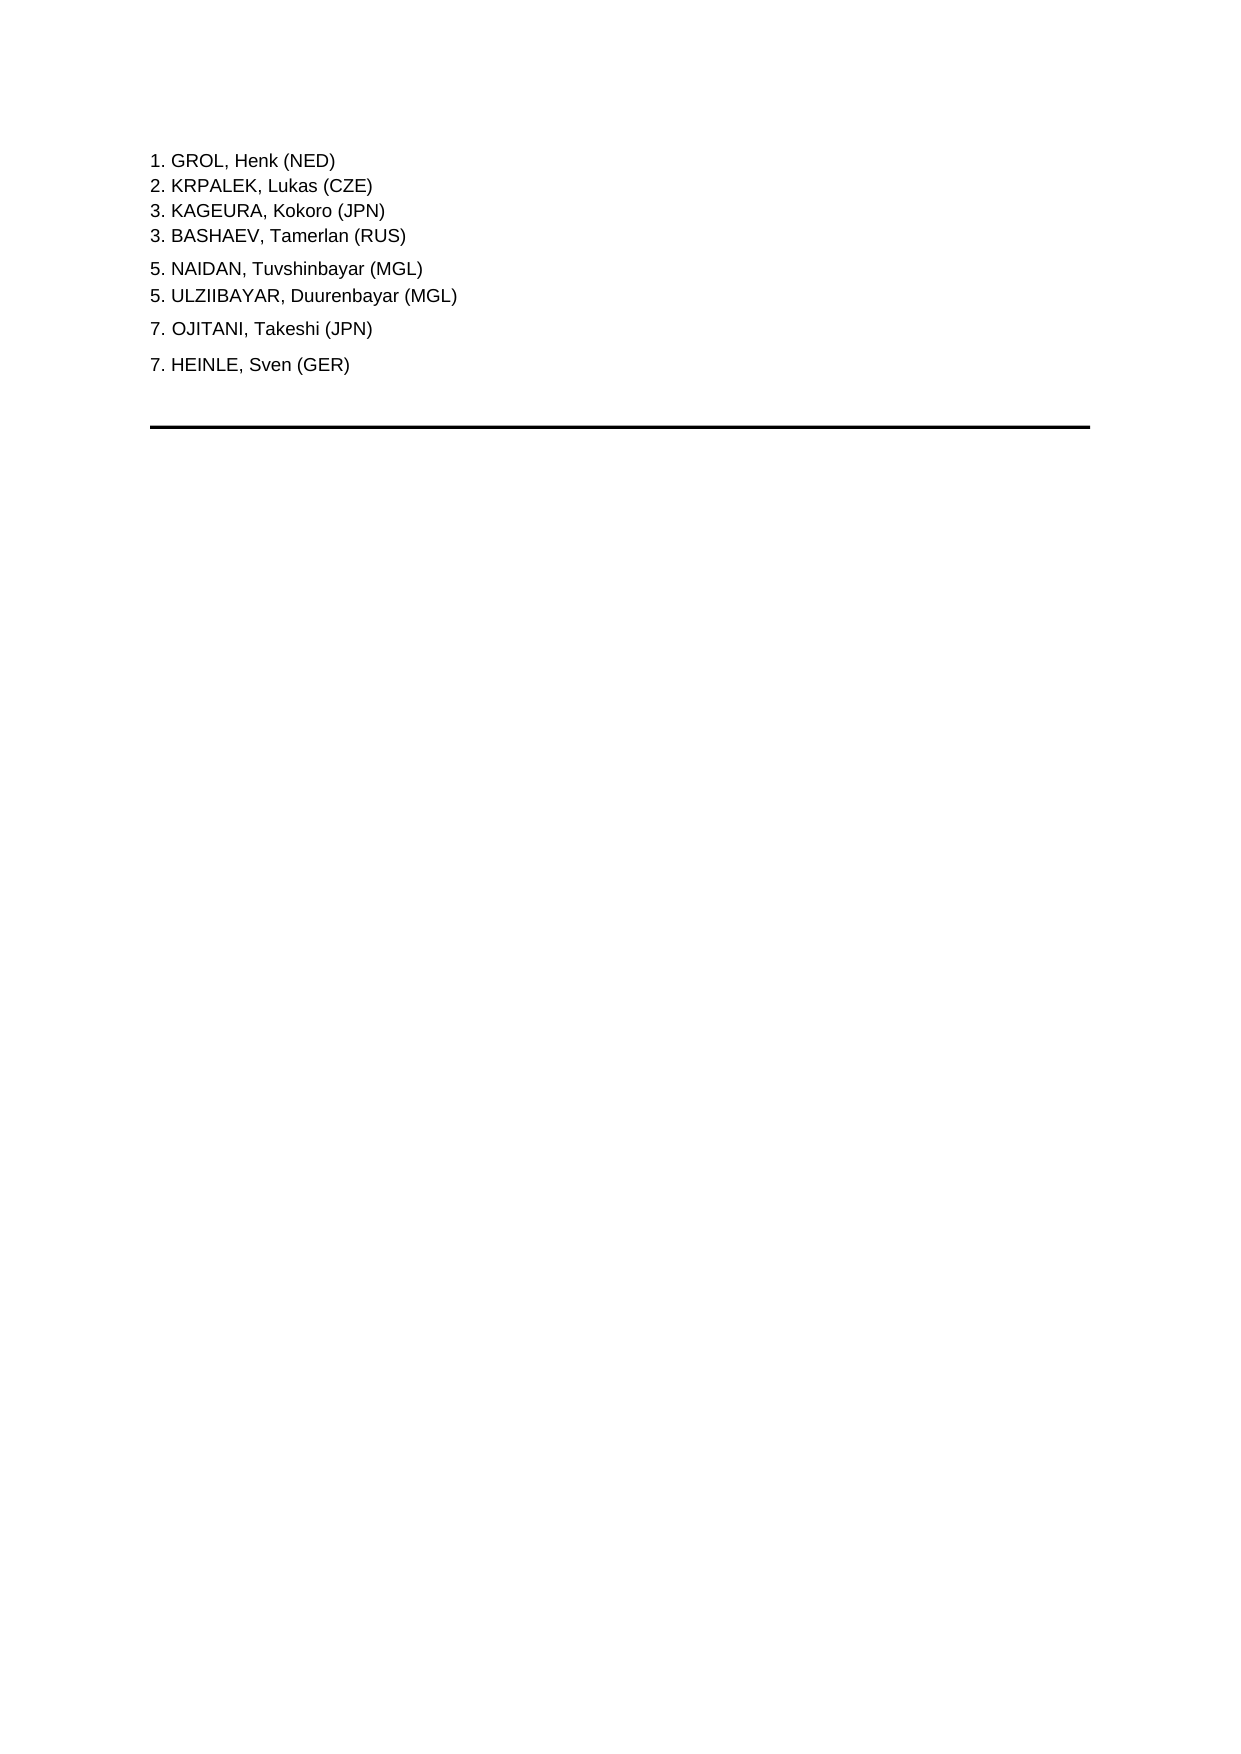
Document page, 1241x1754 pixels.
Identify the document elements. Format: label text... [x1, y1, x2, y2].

text 1. GROL, Henk (NED) 2. KRPALEK, Lukas (CZE) 3. KAGEURA, Kokoro (JPN) 3. BASHAEV, Tamerlan (RUS) 5. NAIDAN, Tuvshinbayar (MGL) 5. ULZIIBAYAR, Duurenbayar (MGL) 7. OJITANI, Takeshi (JPN) 7. HEINLE, Sven (GER) [150, 150, 1090, 378]
